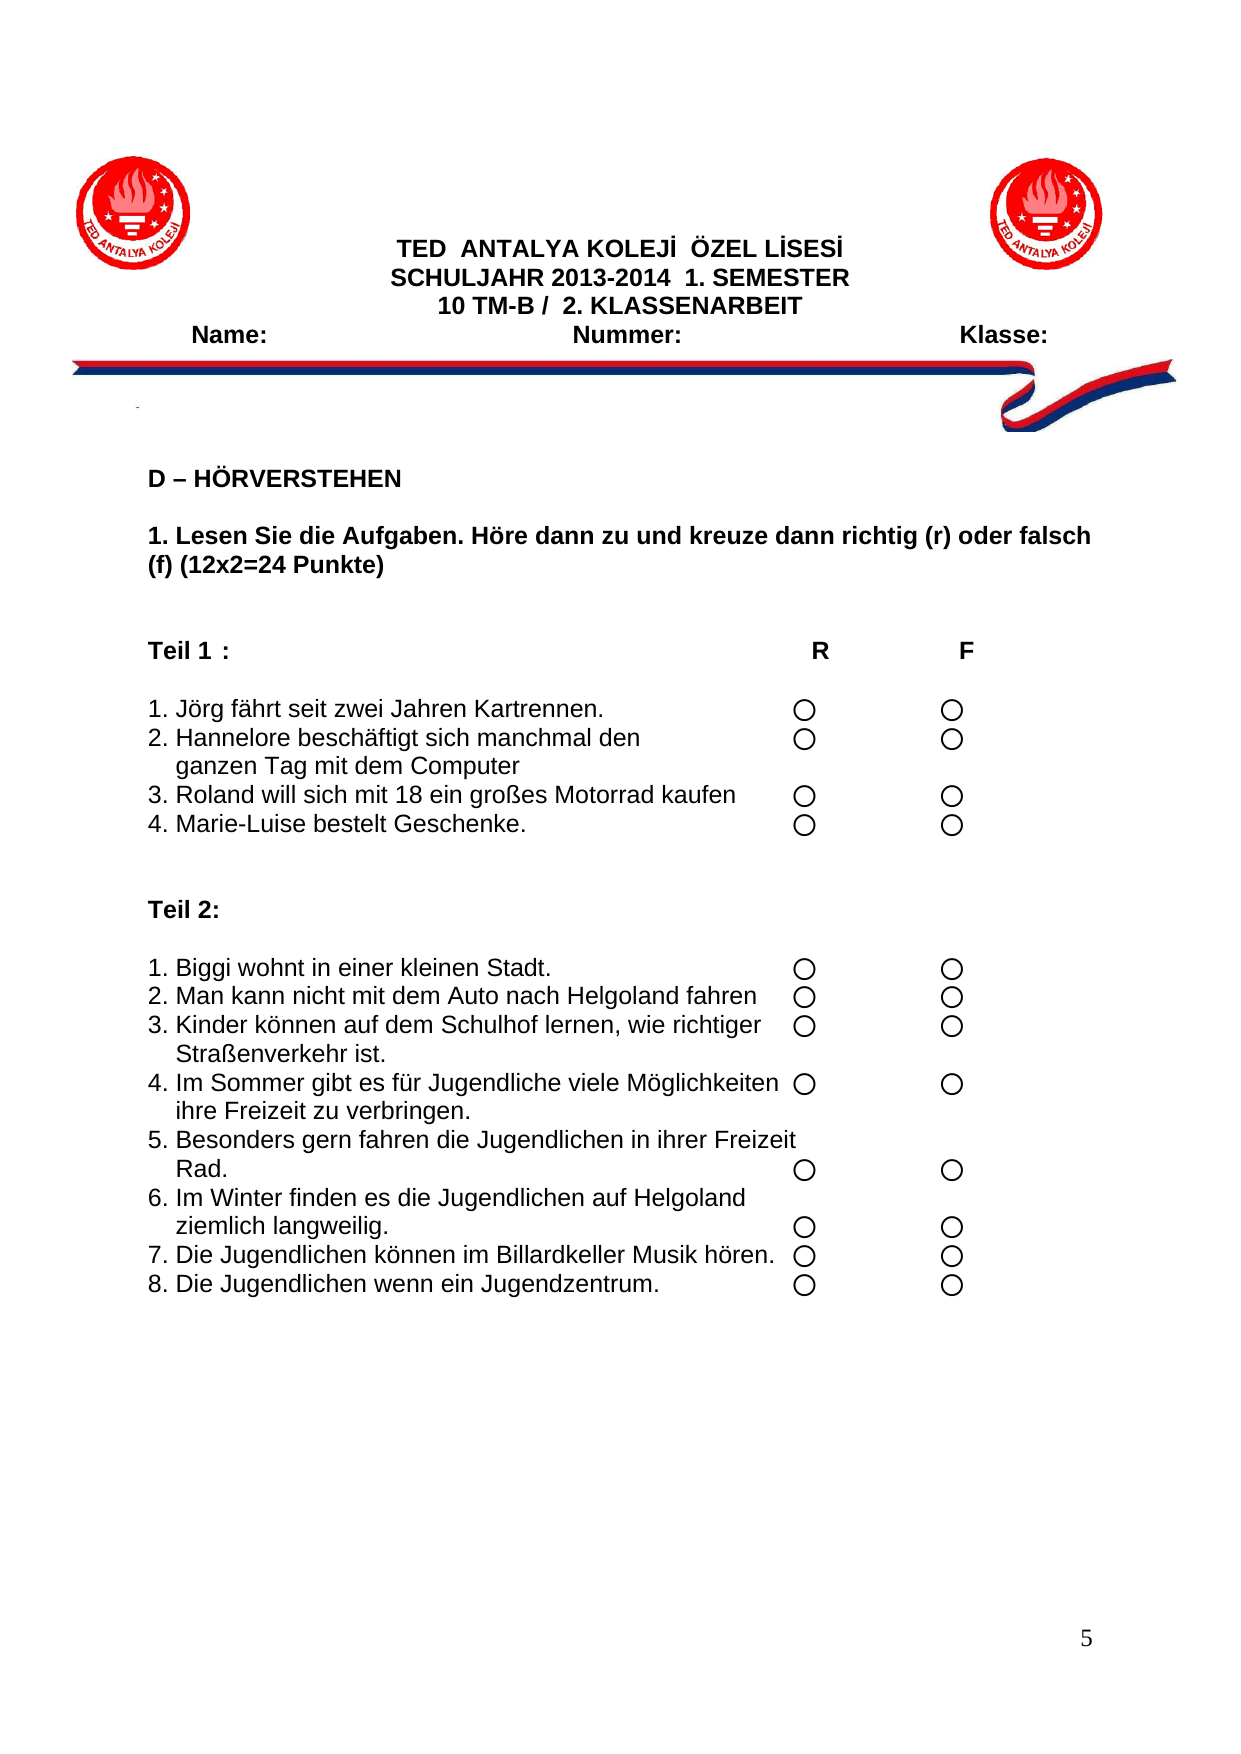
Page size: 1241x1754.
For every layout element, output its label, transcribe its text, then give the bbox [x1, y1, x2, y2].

picture [987, 157, 1103, 270]
text Straßenverkehr ist. [148, 1039, 1093, 1068]
text 6. Im Winter finden es die Jugendlichen auf Helgoland [148, 1183, 1093, 1211]
text 3. Kinder können auf dem Schulhof lernen, wie richtiger ⃝ ⃝ [148, 1010, 1093, 1039]
text Teil 2: [148, 895, 1093, 924]
text Teil 1 : R F [148, 636, 1093, 665]
text 8. Die Jugendlichen wenn ein Jugendzentrum. ⃝ ⃝ [148, 1269, 1093, 1298]
text D – HÖRVERSTEHEN [148, 464, 1093, 493]
text SCHULJAHR 2013-2014 1. SEMESTER [148, 263, 1093, 291]
text 1. Lesen Sie die Aufgaben. Höre dann zu und kreuze dann richtig (r) oder falsch (f) (12x2=24 Punkte) [148, 521, 1093, 579]
picture [73, 156, 191, 270]
text 3. Roland will sich mit 18 ein großes Motorrad kaufen ⃝ ⃝ [148, 780, 1093, 809]
text Name: Nummer: Klasse: [148, 320, 1093, 349]
text ganzen Tag mit dem Computer [148, 751, 1093, 780]
text 2. Hannelore beschäftigt sich manchmal den ⃝ ⃝ [148, 723, 1093, 751]
text 4. Marie-Luise bestelt Geschenke. ⃝ ⃝ [148, 809, 1093, 838]
text 5. Besonders gern fahren die Jugendlichen in ihrer Freizeit [148, 1125, 1093, 1154]
text ziemlich langweilig. ⃝ ⃝ [148, 1211, 1093, 1240]
text 2. Man kann nicht mit dem Auto nach Helgoland fahren ⃝ ⃝ [148, 981, 1093, 1010]
text 7. Die Jugendlichen können im Billardkeller Musik hören. ⃝ ⃝ [148, 1240, 1093, 1269]
text 1. Biggi wohnt in einer kleinen Stadt. ⃝ ⃝ [148, 953, 1093, 981]
text TED ANTALYA KOLEJİ ÖZEL LİSESİ [191, 234, 987, 263]
text 1. Jörg fährt seit zwei Jahren Kartrennen. ⃝ ⃝ [148, 694, 1093, 723]
text 10 TM-B / 2. KLASSENARBEIT [148, 291, 1093, 320]
text 4. Im Sommer gibt es für Jugendliche viele Möglichkeiten ⃝ ⃝ [148, 1068, 1093, 1096]
text Rad. ⃝ ⃝ [148, 1154, 1093, 1183]
text ihre Freizeit zu verbringen. [148, 1096, 1093, 1125]
picture [71, 359, 1177, 431]
